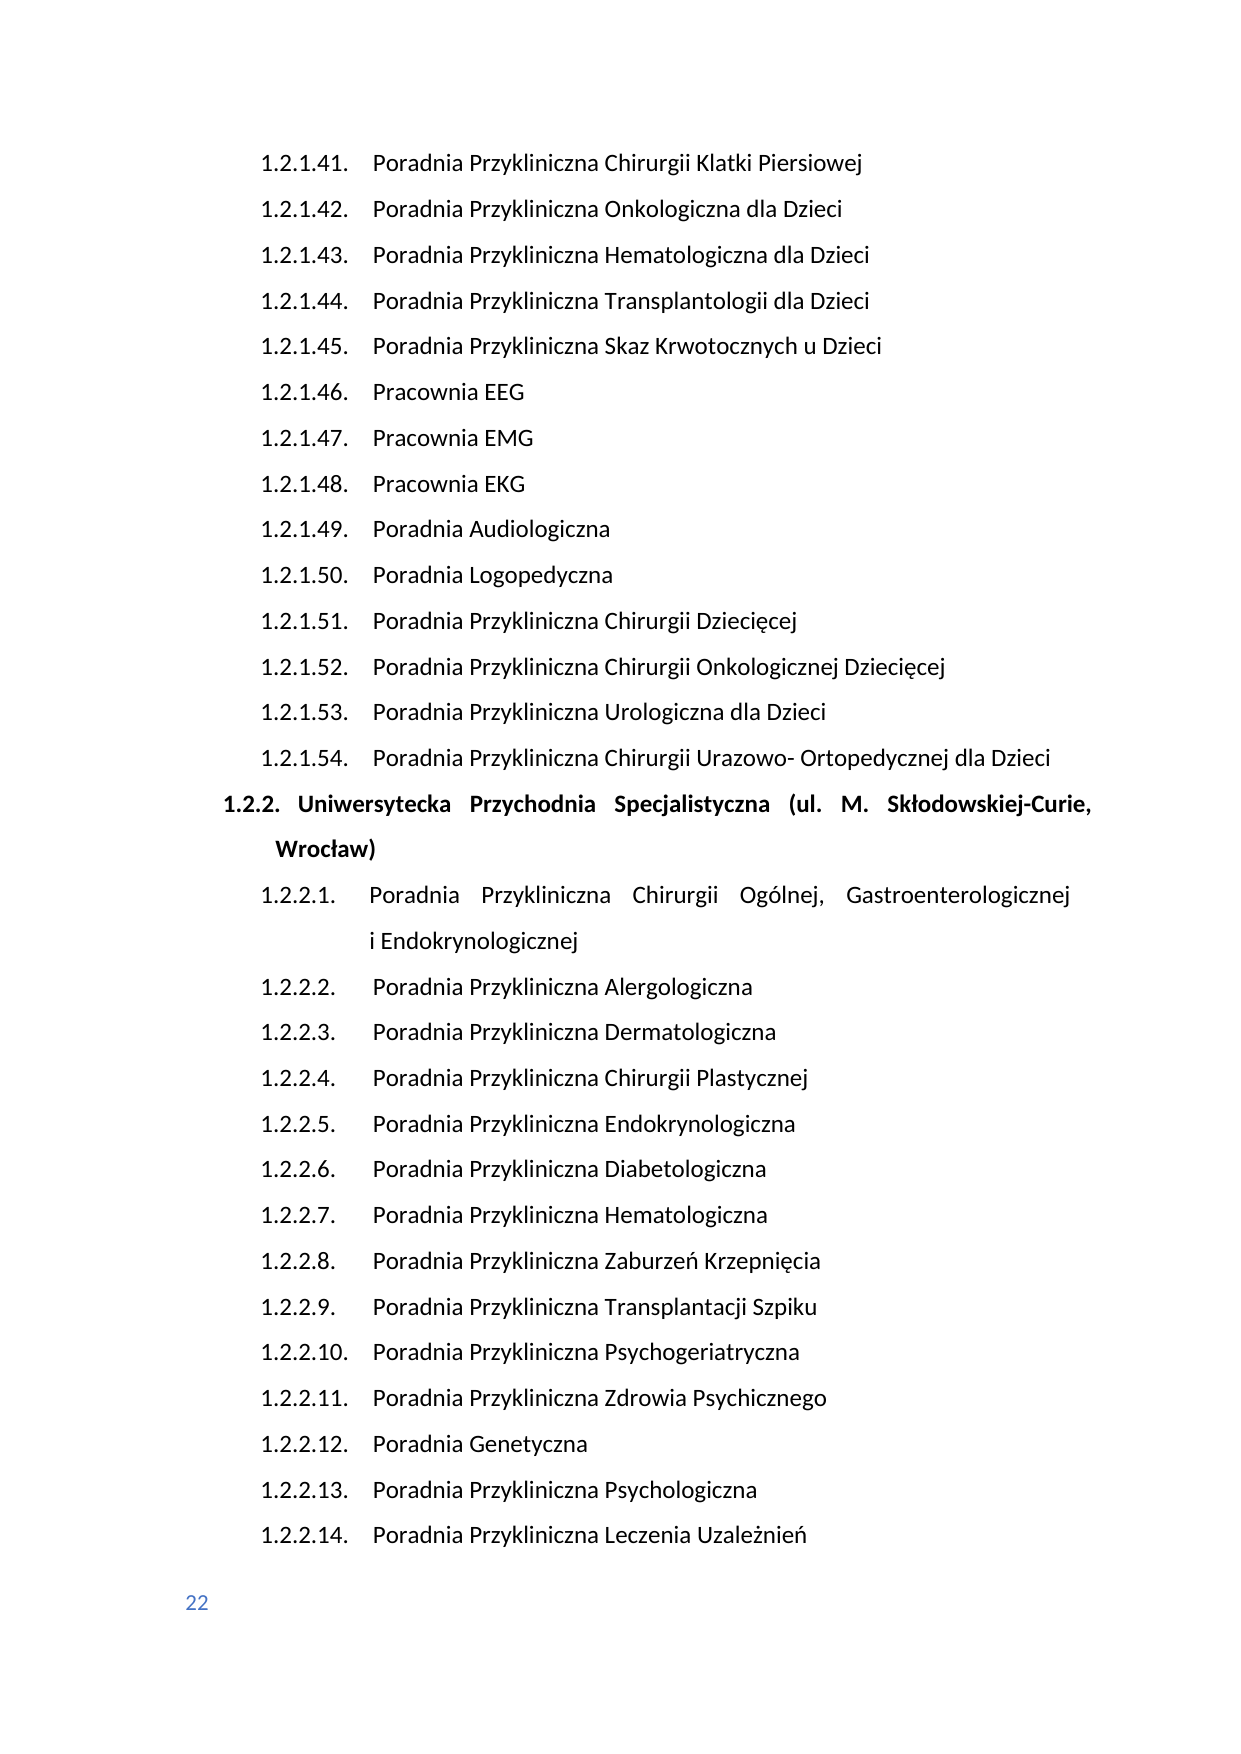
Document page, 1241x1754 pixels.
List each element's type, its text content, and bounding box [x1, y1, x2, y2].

list Poradnia Przykliniczna Chirurgii Urazowo- Ortopedycznej dla Dzieci [260, 742, 1093, 773]
list Poradnia Przykliniczna Psychologiczna [260, 1474, 1093, 1504]
list Poradnia Genetyczna [260, 1428, 1093, 1458]
list Poradnia Logopedyczna [260, 559, 1093, 590]
list Poradnia Audiologiczna [260, 513, 1093, 544]
list Poradnia Przykliniczna Diabetologiczna [260, 1154, 1093, 1184]
list Poradnia Przykliniczna Zaburzeń Krzepnięcia [260, 1245, 1093, 1276]
list Poradnia Przykliniczna Alergologiczna [260, 971, 1093, 1001]
list Poradnia Przykliniczna Chirurgii Onkologicznej Dziecięcej [260, 651, 1093, 681]
list Poradnia Przykliniczna Psychogeriatryczna [260, 1337, 1093, 1367]
list Poradnia Przykliniczna Dermatologiczna [260, 1016, 1093, 1047]
list Poradnia Przykliniczna Urologiczna dla Dzieci [260, 696, 1093, 727]
list Poradnia Przykliniczna Leczenia Uzależnień [260, 1519, 1093, 1550]
list Pracownia EEG [260, 376, 1093, 407]
list Poradnia Przykliniczna Transplantacji Szpiku [260, 1291, 1093, 1321]
list Poradnia Przykliniczna Hematologiczna [260, 1199, 1093, 1230]
list Uniwersytecka Przychodnia Specjalistyczna (ul. M. Skłodowskiej-Curie, Wrocław) [223, 788, 1093, 864]
list Poradnia Przykliniczna Chirurgii Dziecięcej [260, 605, 1093, 635]
list Poradnia Przykliniczna Chirurgii Klatki Piersiowej [260, 148, 1093, 178]
list Poradnia Przykliniczna Chirurgii Ogólnej, Gastroenterologicznej i Endokrynologicznej [260, 879, 1093, 956]
list Poradnia Przykliniczna Hematologiczna dla Dzieci [260, 239, 1093, 269]
list Poradnia Przykliniczna Chirurgii Plastycznej [260, 1062, 1093, 1093]
list Poradnia Przykliniczna Transplantologii dla Dzieci [260, 285, 1093, 315]
list Poradnia Przykliniczna Onkologiczna dla Dzieci [260, 193, 1093, 224]
list Pracownia EMG [260, 422, 1093, 452]
list Pracownia EKG [260, 468, 1093, 498]
list Poradnia Przykliniczna Skaz Krwotocznych u Dzieci [260, 331, 1093, 361]
list Poradnia Przykliniczna Endokrynologiczna [260, 1108, 1093, 1138]
list Poradnia Przykliniczna Zdrowia Psychicznego [260, 1382, 1093, 1413]
